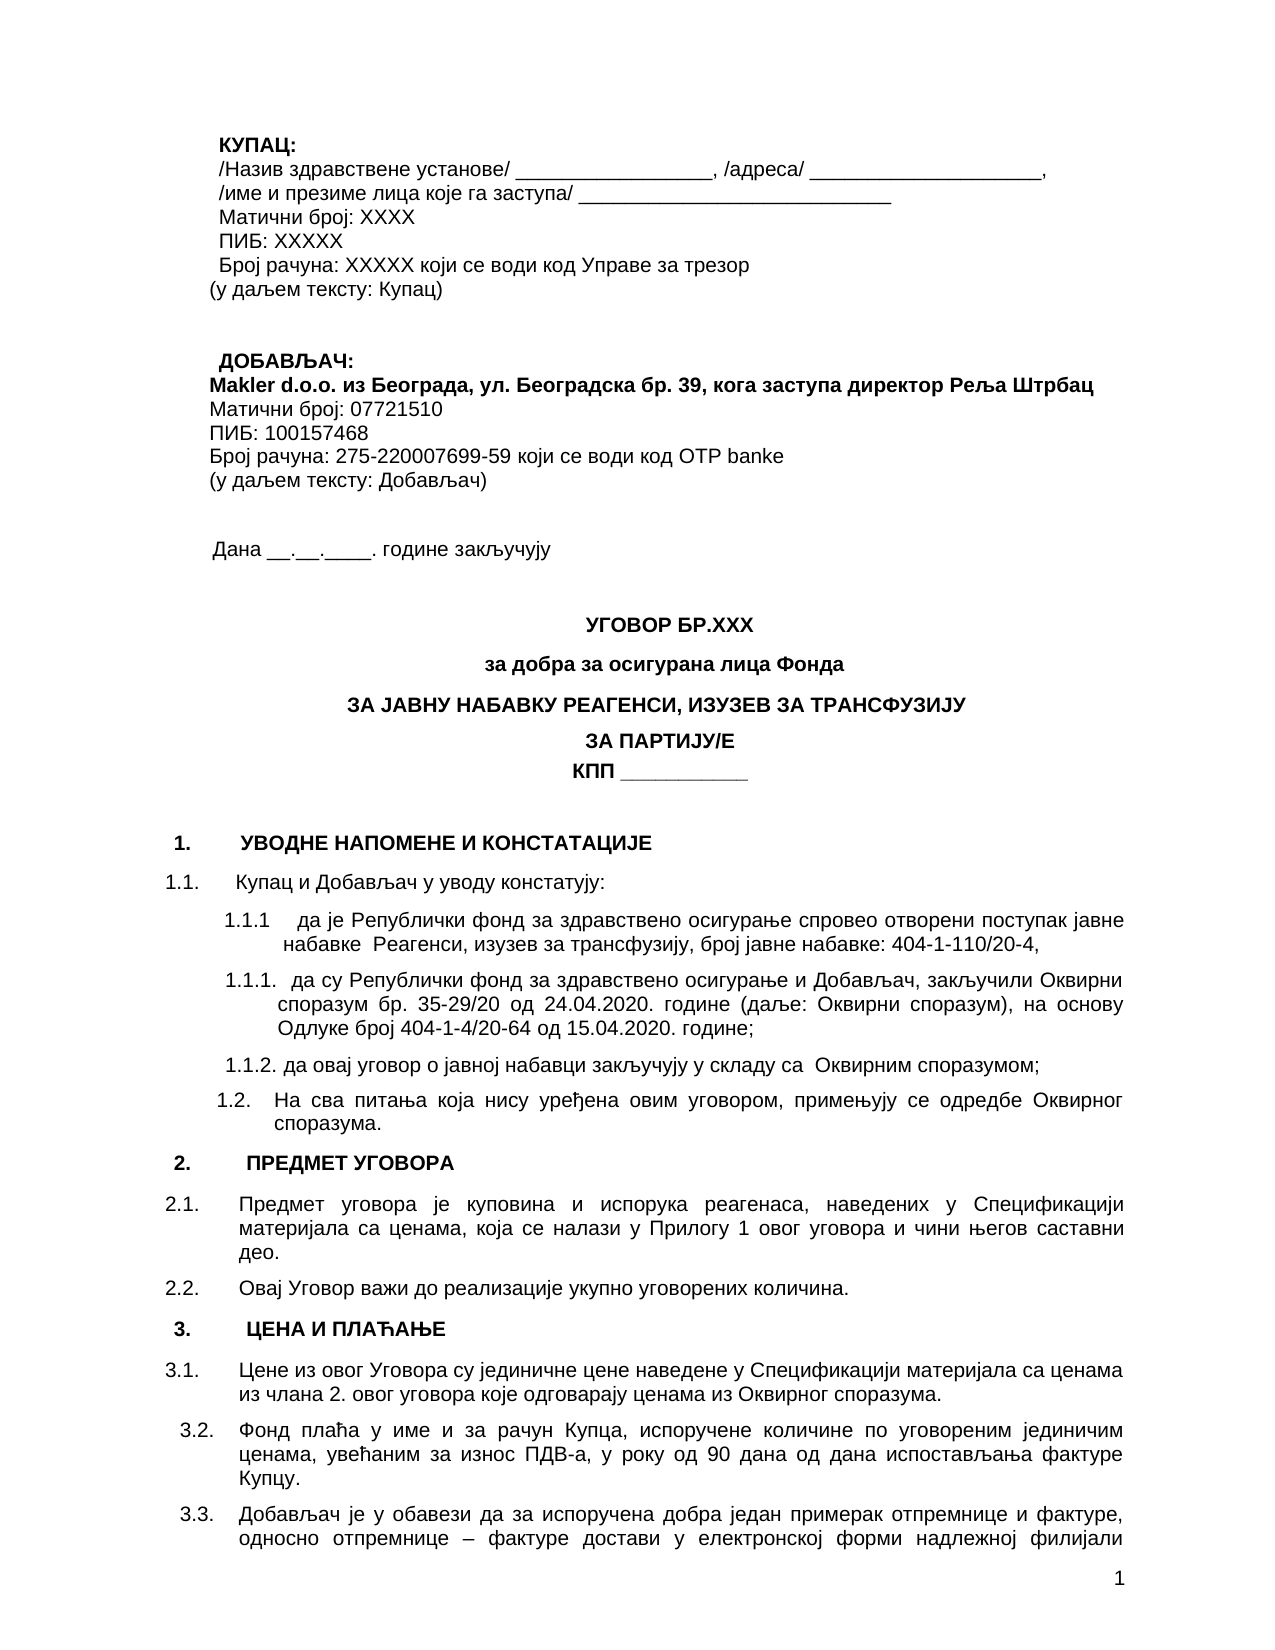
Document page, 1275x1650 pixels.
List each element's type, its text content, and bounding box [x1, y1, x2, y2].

text ПИБ: 100157468 [209, 420, 1125, 444]
text ДОБАВЉАЧ: [219, 348, 1125, 372]
text Makler d.o.o. из Београда, ул. Београдска бр. 39, кога заступа директор Реља Штрбац [209, 372, 1125, 396]
text Матични број: XXXX [219, 205, 1125, 229]
list да је Републички фонд за здравствено осигурање спровео отворени поступак јавне набавке Реагенси, изузев за трансфузију, број јавне набавке: 404-1-110/20-4, [224, 908, 1125, 956]
list Овај Уговор важи до реализације укупно уговорених количина. [165, 1276, 1124, 1300]
list да овај уговор о јавној набавци закључују у складу са Оквирним споразумом; [225, 1052, 1124, 1076]
text УГОВОР БР.ХХХ [586, 614, 1125, 637]
text ЗА ЈАВНУ НАБАВКУ РЕАГЕНСИ, ИЗУЗЕВ ЗА ТРАНСФУЗИЈУ [187, 693, 1125, 717]
text ПИБ: XXXXX [219, 229, 1125, 253]
list Цене из овог Уговора су јединичне цене наведене у Спецификацији материјала са ценама из члана 2. овог уговора које одговарају ценама из Оквирног споразума. [165, 1357, 1124, 1405]
list Предмет уговора је куповина и испорука реагенаса, наведених у Спецификацији материјала са ценама, која се налази у Прилогу 1 овог уговора и чини његов саставни део. [165, 1192, 1125, 1264]
text КПП ___________ [197, 759, 1123, 783]
text (у даљем тексту: Купац) [209, 277, 1125, 301]
list Купац и Добављач у уводу констатују: [165, 871, 1125, 894]
text Дана __.__.____. године закључују [212, 537, 1125, 561]
list ПРЕДМЕТ УГОВОРА [174, 1151, 1123, 1175]
text /Назив здравствене установе/ _________________, /адреса/ ____________________, /име и презиме лица које га заступа/ ___________________________ [219, 157, 1079, 205]
text КУПАЦ: [219, 133, 1125, 157]
list да су Републички фонд за здравствено осигурање и Добављач, закључили Оквирни споразум бр. 35-29/20 од 24.04.2020. године (даље: Оквирни споразум), на основу Одлуке број 404-1-4/20-64 од 15.04.2020. године; [225, 968, 1124, 1040]
text Број рачуна: 275-220007699-59 који се води код OTP banke [209, 444, 1125, 468]
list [179, 1502, 1124, 1550]
text за добра за осигурана лица Фонда [150, 653, 1125, 676]
text (у даљем тексту: Добављач) [209, 468, 1125, 492]
list УВОДНЕ НАПОМЕНЕ И КОНСТАТАЦИЈЕ [174, 830, 1123, 854]
list Фонд плаћа у име и за рачун Купца, испоручене количине по уговореним јединичим ценама, увећаним за износ ПДВ-а, у року од 90 дана од дана испостављања фактуре Купцу. [179, 1418, 1124, 1490]
text ЗА ПАРТИЈУ/Е [197, 729, 1123, 753]
text Матични број: 07721510 [209, 396, 1125, 420]
list На сва питања која нису уређена овим уговором, примењују се одредбе Оквирног споразума. [216, 1089, 1125, 1134]
text Број рачуна: XXXXX који се води код Управе за трезор [219, 253, 1125, 277]
list ЦЕНА И ПЛАЋАЊЕ [174, 1317, 1123, 1341]
